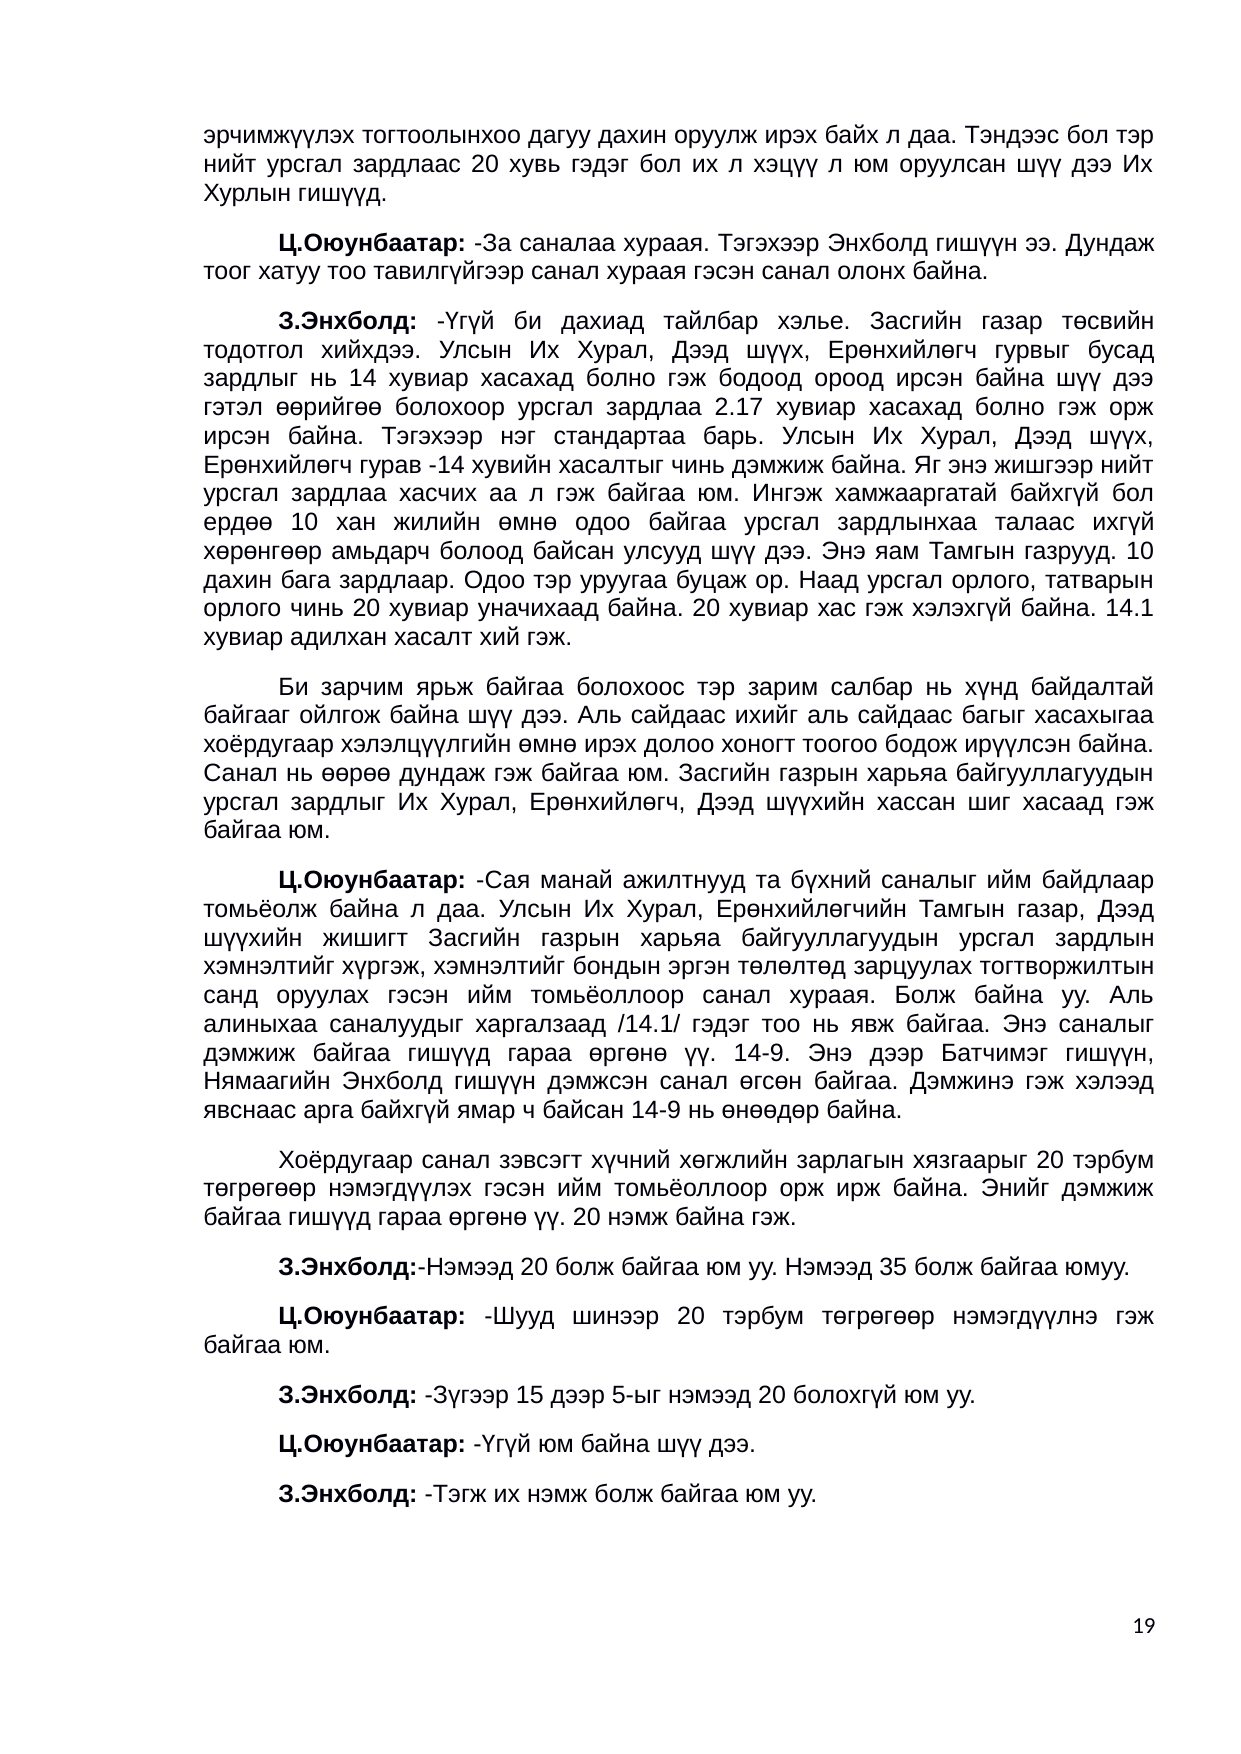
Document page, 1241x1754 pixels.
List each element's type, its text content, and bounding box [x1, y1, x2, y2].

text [203, 121, 1155, 207]
text Ц.Оюунбаатар: -Шууд шинээр 20 тэрбум төгрөгөөр нэмэгдүүлнэ гэж байгаа юм. [203, 1301, 1155, 1359]
text Би зарчим ярьж байгаа болохоос тэр зарим салбар нь хүнд байдалтай байгааг ойлгож байна шүү дээ. Аль сайдаас ихийг аль сайдаас багыг хасахыгаа хоёрдугаар хэлэлцүүлгийн өмнө ирэх долоо хоногт тоогоо бодож ирүүлсэн байна. Санал нь өөрөө дундаж гэж байгаа юм. Засгийн газрын харьяа байгууллагуудын урсгал зардлыг Их Хурал, Ерөнхийлөгч, Дээд шүүхийн хассан шиг хасаад гэж байгаа юм. [203, 672, 1155, 844]
text З.Энхболд: -Үгүй би дахиад тайлбар хэлье. Засгийн газар төсвийн тодотгол хийхдээ. Улсын Их Хурал, Дээд шүүх, Ерөнхийлөгч гурвыг бусад зардлыг нь 14 хувиар хасахад болно гэж бодоод ороод ирсэн байна шүү дээ гэтэл өөрийгөө болохоор урсгал зардлаа 2.17 хувиар хасахад болно гэж орж ирсэн байна. Тэгэхээр нэг стандартаа барь. Улсын Их Хурал, Дээд шүүх, Ерөнхийлөгч гурав -14 хувийн хасалтыг чинь дэмжиж байна. Яг энэ жишгээр нийт урсгал зардлаа хасчих аа л гэж байгаа юм. Ингэж хамжааргатай байхгүй бол ердөө 10 хан жилийн өмнө одоо байгаа урсгал зардлынхаа талаас ихгүй хөрөнгөөр амьдарч болоод байсан улсууд шүү дээ. Энэ яам Тамгын газрууд. 10 дахин бага зардлаар. Одоо тэр уруугаа буцаж ор. Наад урсгал орлого, татварын орлого чинь 20 хувиар уначихаад байна. 20 хувиар хас гэж хэлэхгүй байна. 14.1 хувиар адилхан хасалт хий гэж. [203, 306, 1155, 651]
text Ц.Оюунбаатар: -Сая манай ажилтнууд та бүхний саналыг ийм байдлаар томьёолж байна л даа. Улсын Их Хурал, Ерөнхийлөгчийн Тамгын газар, Дээд шүүхийн жишигт Засгийн газрын харьяа байгууллагуудын урсгал зардлын хэмнэлтийг хүргэж, хэмнэлтийг бондын эргэн төлөлтөд зарцуулах тогтворжилтын санд оруулах гэсэн ийм томьёоллоор санал хураая. Болж байна уу. Аль алиныхаа саналуудыг харгалзаад /14.1/ гэдэг тоо нь явж байгаа. Энэ саналыг дэмжиж байгаа гишүүд гараа өргөнө үү. 14-9. Энэ дээр Батчимэг гишүүн, Нямаагийн Энхболд гишүүн дэмжсэн санал өгсөн байгаа. Дэмжинэ гэж хэлээд явснаас арга байхгүй ямар ч байсан 14-9 нь өнөөдөр байна. [203, 865, 1155, 1124]
text З.Энхболд:-Нэмээд 20 болж байгаа юм уу. Нэмээд 35 болж байгаа юмуу. [203, 1252, 1155, 1281]
text Хоёрдугаар санал зэвсэгт хүчний хөгжлийн зарлагын хязгаарыг 20 тэрбум төгрөгөөр нэмэгдүүлэх гэсэн ийм томьёоллоор орж ирж байна. Энийг дэмжиж байгаа гишүүд гараа өргөнө үү. 20 нэмж байна гэж. [203, 1145, 1155, 1231]
text З.Энхболд: -Зүгээр 15 дээр 5-ыг нэмээд 20 болохгүй юм уу. [203, 1380, 1155, 1408]
text Ц.Оюунбаатар: -Үгүй юм байна шүү дээ. [203, 1429, 1155, 1458]
text З.Энхболд: -Тэгж их нэмж болж байгаа юм уу. [203, 1479, 1155, 1508]
text Ц.Оюунбаатар: -За саналаа хураая. Тэгэхээр Энхболд гишүүн ээ. Дундаж тоог хатуу тоо тавилгүйгээр санал хураая гэсэн санал олонх байна. [203, 228, 1155, 285]
